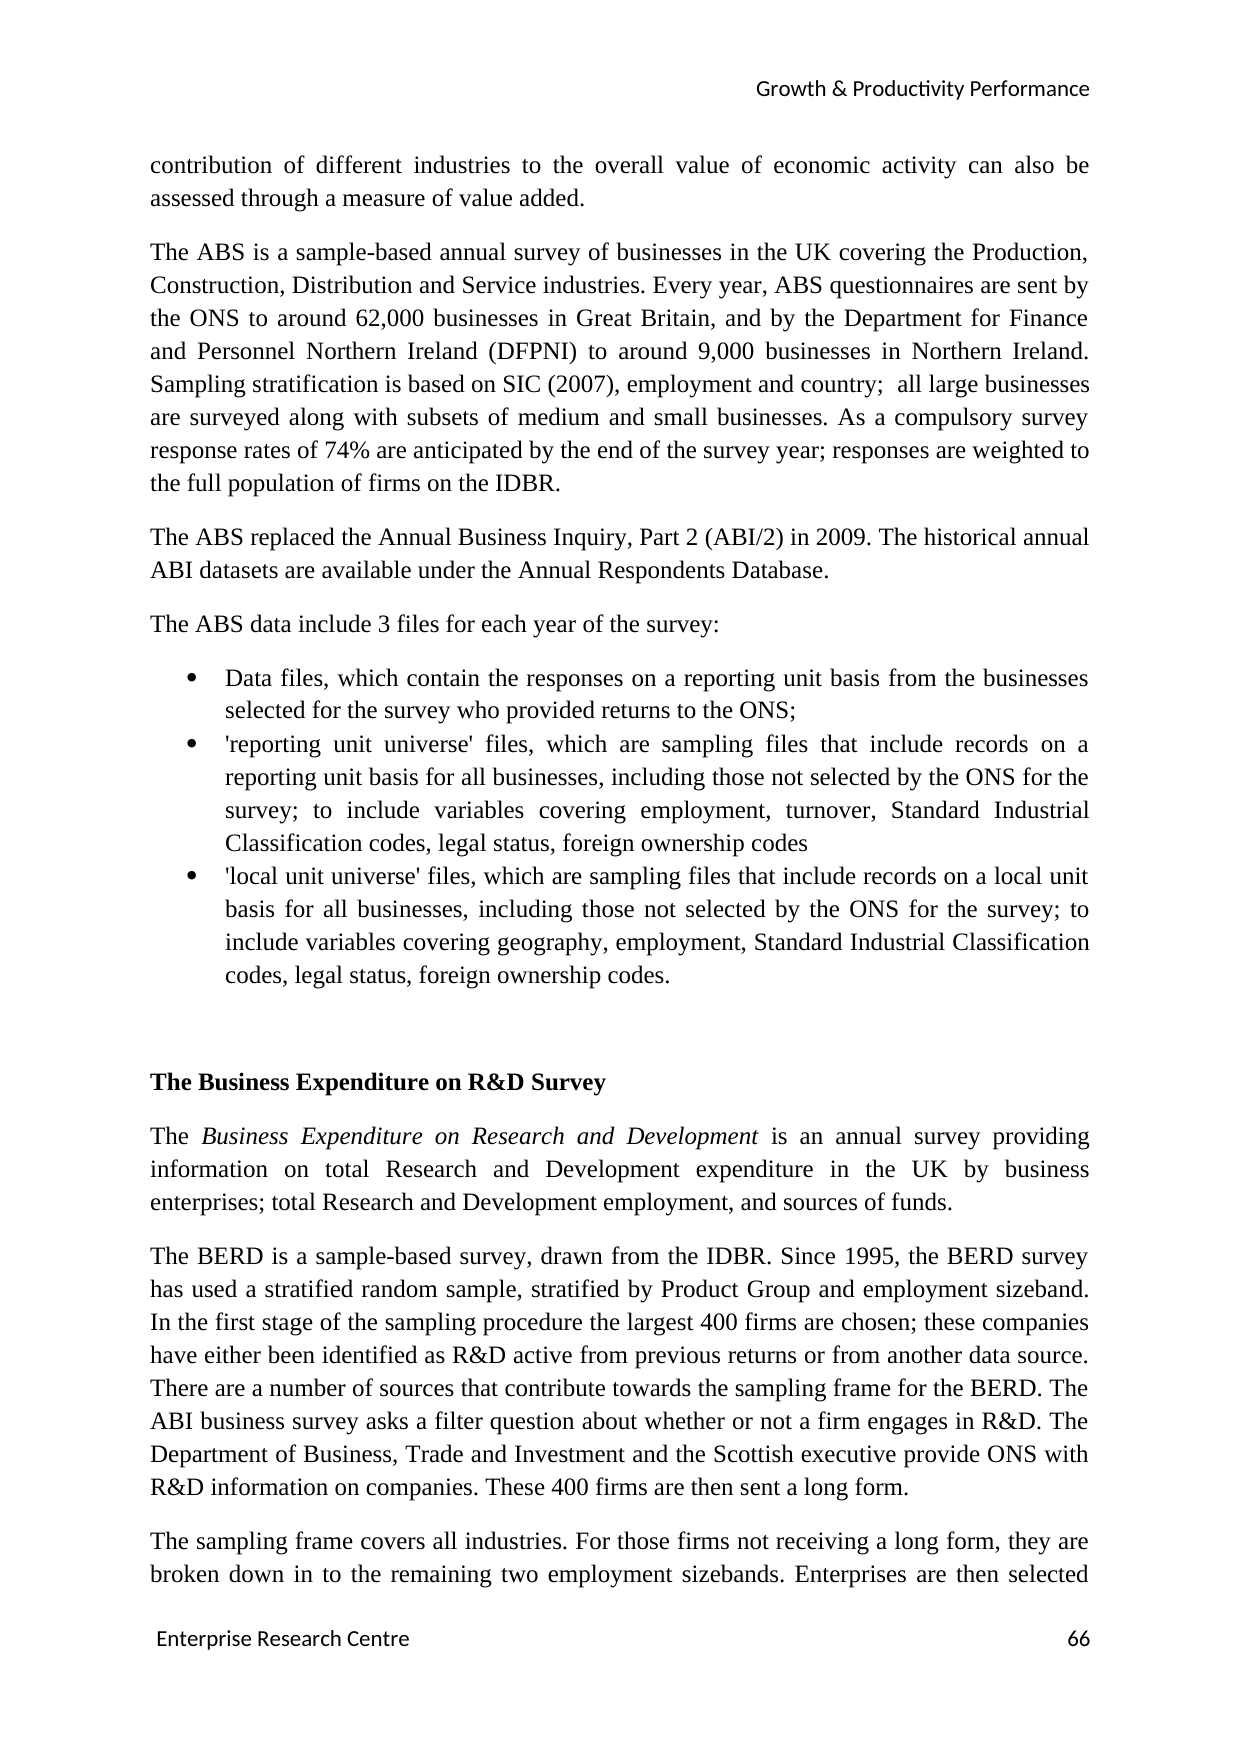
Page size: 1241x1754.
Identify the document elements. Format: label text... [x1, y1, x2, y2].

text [150, 150, 1090, 212]
list Data files, which contain the responses on a reporting unit basis from the businesses selected for the survey who provided returns to the ONS; [187, 663, 1090, 724]
text The Business Expenditure on Research and Development is an annual survey providing information on total Research and Development expenditure in the UK by business enterprises; total Research and Development employment, and sources of funds. [150, 1121, 1090, 1216]
list 'local unit universe' files, which are sampling files that include records on a local unit basis for all businesses, including those not selected by the ONS for the survey; to include variables covering geography, employment, Standard Industrial Classification codes, legal status, foreign ownership codes. [187, 861, 1090, 988]
text The BERD is a sample-based survey, drawn from the IDBR. Since 1995, the BERD survey has used a stratified random sample, stratified by Product Group and employment sizeband. In the first stage of the sampling procedure the largest 400 firms are chosen; these companies have either been identified as R&D active from previous returns or from another data source. There are a number of sources that contribute towards the sampling frame for the BERD. The ABI business survey asks a filter question about whether or not a firm engages in R&D. The Department of Business, Trade and Investment and the Scottish executive provide ONS with R&D information on companies. These 400 firms are then sent a long form. [150, 1241, 1090, 1501]
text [150, 1526, 1090, 1588]
text The ABS replaced the Annual Business Inquiry, Part 2 (ABI/2) in 2009. The historical annual ABI datasets are available under the Annual Respondents Database. [150, 522, 1090, 584]
text The ABS data include 3 files for each year of the survey: [150, 609, 1090, 637]
text The Business Expenditure on R&D Survey [150, 1067, 1090, 1096]
text The ABS is a sample-based annual survey of businesses in the UK covering the Production, Construction, Distribution and Service industries. Every year, ABS questionnaires are sent by the ONS to around 62,000 businesses in Great Britain, and by the Department for Finance and Personnel Northern Ireland (DFPNI) to around 9,000 businesses in Northern Ireland. Sampling stratification is based on SIC (2007), employment and country; all large businesses are surveyed along with subsets of medium and small businesses. As a compulsory survey response rates of 74% are anticipated by the end of the survey year; responses are weighted to the full population of firms on the IDBR. [150, 237, 1090, 497]
list 'reporting unit universe' files, which are sampling files that include records on a reporting unit basis for all businesses, including those not selected by the ONS for the survey; to include variables covering employment, turnover, Standard Industrial Classification codes, legal status, foreign ownership codes [187, 729, 1090, 856]
